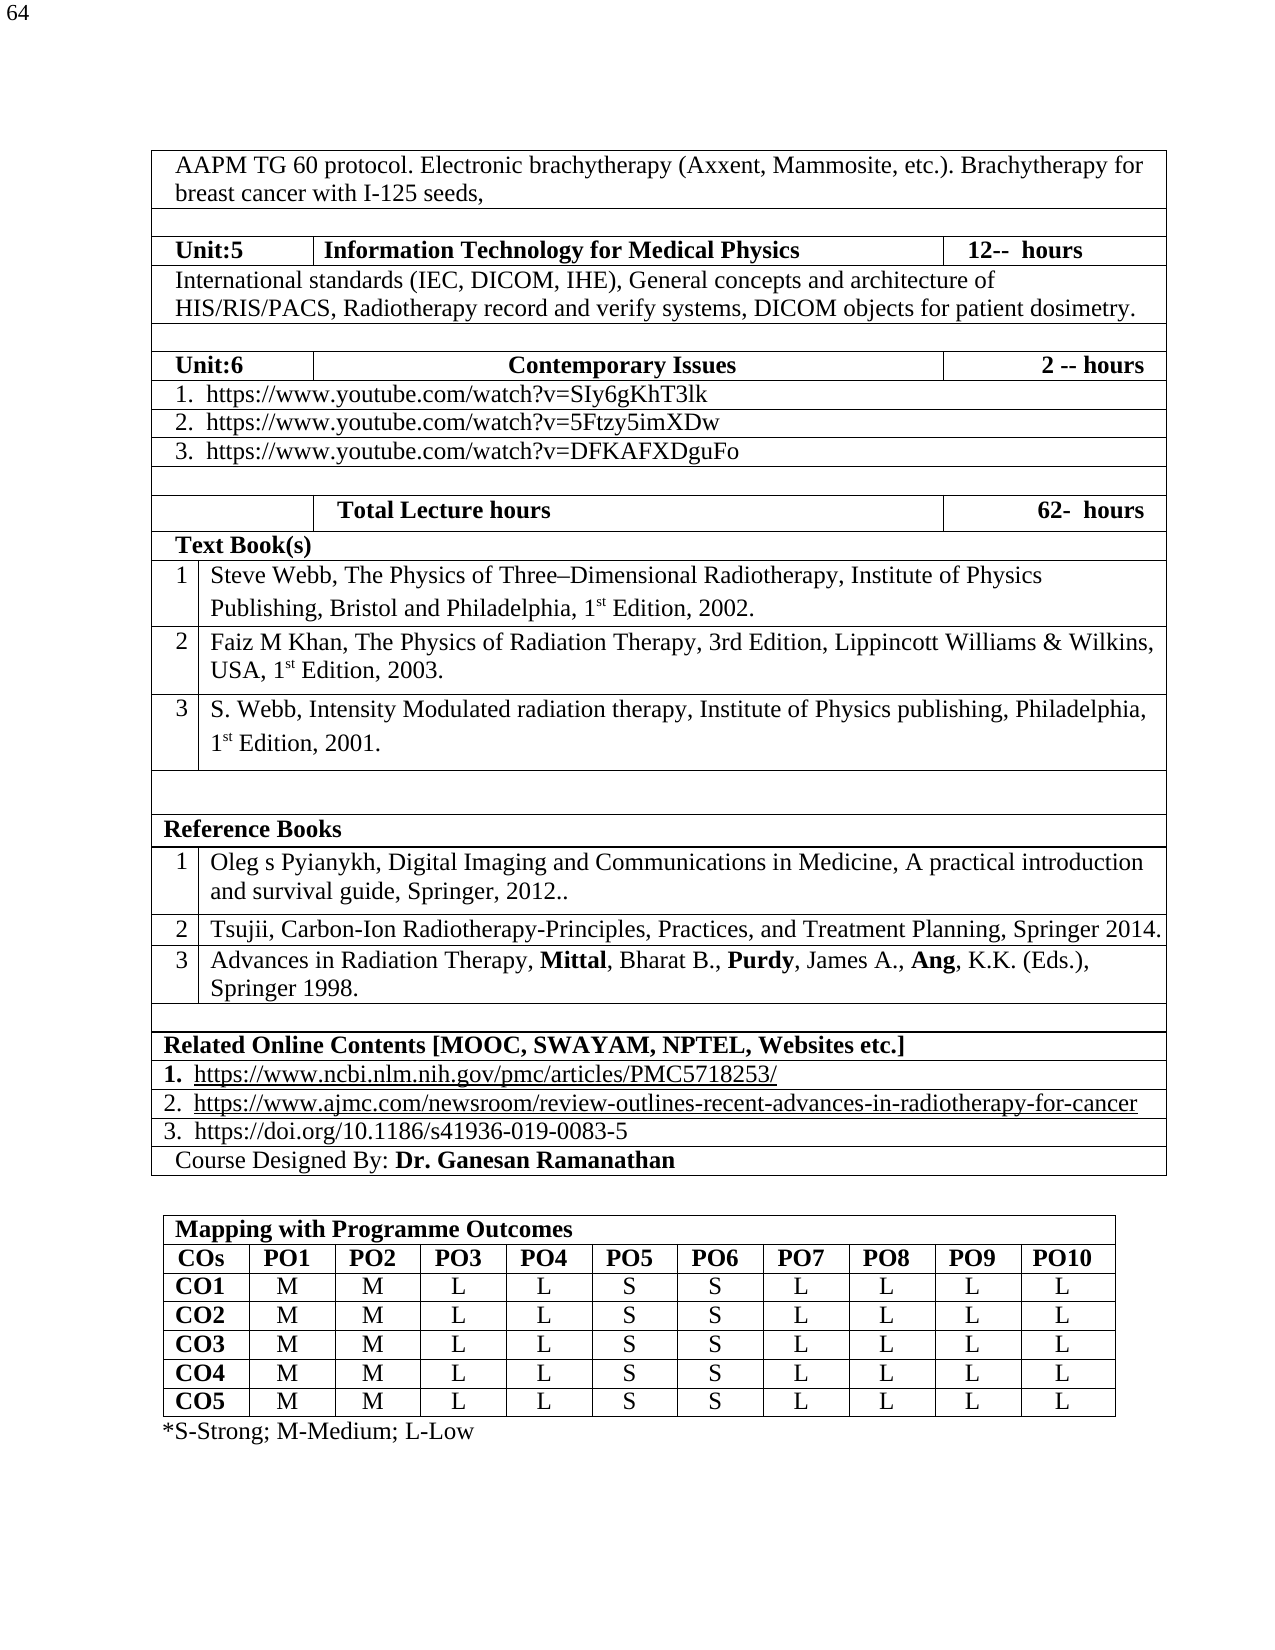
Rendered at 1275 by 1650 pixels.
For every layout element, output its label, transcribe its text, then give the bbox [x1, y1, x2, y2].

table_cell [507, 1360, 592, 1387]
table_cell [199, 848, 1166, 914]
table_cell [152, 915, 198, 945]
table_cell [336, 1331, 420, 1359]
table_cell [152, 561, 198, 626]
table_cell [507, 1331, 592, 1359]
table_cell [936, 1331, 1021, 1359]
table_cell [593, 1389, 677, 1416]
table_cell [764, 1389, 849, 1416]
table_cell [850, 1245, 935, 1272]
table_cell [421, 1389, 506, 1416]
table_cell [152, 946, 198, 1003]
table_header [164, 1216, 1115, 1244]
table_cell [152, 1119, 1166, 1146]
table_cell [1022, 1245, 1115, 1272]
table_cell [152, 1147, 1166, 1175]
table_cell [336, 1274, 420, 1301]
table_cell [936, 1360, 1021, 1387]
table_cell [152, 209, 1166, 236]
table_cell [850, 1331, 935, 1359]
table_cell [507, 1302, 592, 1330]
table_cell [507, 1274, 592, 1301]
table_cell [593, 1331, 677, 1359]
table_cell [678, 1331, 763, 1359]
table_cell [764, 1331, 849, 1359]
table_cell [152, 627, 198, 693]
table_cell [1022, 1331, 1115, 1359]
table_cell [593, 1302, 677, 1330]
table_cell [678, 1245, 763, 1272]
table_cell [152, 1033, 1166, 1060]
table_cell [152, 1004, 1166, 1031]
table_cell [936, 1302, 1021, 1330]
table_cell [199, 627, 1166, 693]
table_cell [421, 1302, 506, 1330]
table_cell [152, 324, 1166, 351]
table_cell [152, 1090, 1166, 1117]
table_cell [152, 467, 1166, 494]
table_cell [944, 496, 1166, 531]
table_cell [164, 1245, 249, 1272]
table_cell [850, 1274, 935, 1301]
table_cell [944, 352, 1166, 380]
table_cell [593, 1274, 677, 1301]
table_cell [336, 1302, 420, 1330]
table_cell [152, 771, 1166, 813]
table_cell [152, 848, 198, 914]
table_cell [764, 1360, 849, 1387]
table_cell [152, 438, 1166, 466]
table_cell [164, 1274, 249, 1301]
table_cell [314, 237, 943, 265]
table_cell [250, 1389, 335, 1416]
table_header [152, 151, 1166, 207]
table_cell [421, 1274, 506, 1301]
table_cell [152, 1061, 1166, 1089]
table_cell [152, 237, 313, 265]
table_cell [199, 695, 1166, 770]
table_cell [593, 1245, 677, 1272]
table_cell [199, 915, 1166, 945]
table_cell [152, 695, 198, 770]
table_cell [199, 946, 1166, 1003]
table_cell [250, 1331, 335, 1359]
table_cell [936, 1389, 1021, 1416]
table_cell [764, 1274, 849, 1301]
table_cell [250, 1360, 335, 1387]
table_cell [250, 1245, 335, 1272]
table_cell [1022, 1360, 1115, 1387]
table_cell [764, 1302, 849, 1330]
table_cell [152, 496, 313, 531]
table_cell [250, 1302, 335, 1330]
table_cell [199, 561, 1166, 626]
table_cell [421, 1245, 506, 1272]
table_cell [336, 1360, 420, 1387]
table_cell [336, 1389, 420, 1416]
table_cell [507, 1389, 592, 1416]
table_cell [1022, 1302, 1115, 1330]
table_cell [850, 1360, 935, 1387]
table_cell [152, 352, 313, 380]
text *S-Strong; M-Medium; L-Low [162, 1417, 1183, 1445]
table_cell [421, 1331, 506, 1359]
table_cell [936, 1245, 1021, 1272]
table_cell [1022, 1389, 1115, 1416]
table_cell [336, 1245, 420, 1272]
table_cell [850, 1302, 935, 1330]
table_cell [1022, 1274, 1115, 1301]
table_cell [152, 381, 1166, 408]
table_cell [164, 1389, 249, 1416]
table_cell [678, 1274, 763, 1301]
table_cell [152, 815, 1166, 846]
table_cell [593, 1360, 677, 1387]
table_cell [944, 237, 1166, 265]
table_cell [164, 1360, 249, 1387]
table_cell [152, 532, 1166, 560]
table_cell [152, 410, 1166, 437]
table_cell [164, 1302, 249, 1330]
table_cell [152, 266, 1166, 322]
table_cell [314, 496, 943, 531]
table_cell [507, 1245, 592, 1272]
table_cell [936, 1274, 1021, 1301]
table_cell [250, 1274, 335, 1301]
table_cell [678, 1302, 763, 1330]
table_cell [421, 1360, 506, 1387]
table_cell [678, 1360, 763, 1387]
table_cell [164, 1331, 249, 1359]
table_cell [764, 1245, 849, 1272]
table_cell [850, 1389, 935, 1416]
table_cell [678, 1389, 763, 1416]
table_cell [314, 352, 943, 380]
